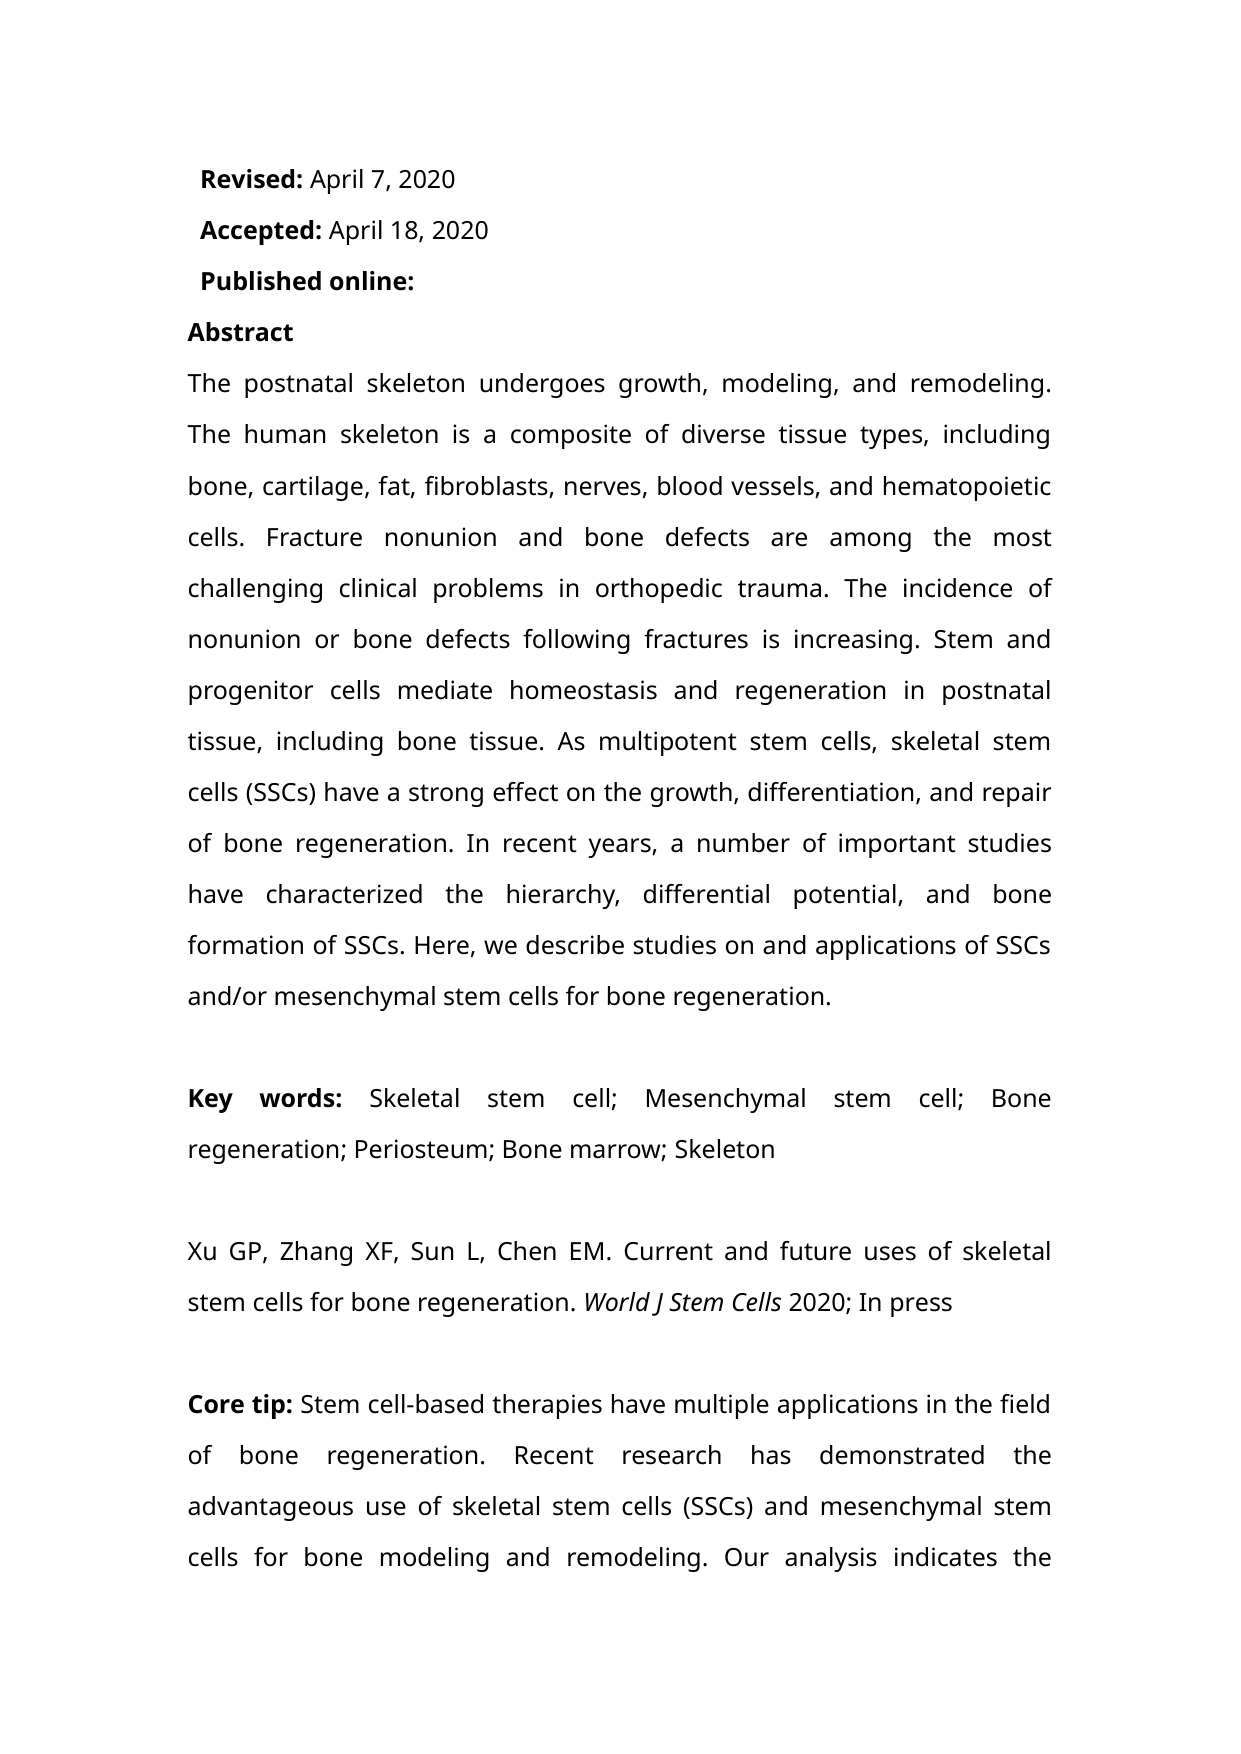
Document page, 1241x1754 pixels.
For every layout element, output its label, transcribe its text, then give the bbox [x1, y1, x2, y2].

text Abstract [187, 315, 1053, 349]
text Key words: Skeletal stem cell; Mesenchymal stem cell; Bone regeneration; Periosteum; Bone marrow; skeleton [187, 1081, 1053, 1166]
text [187, 1387, 1053, 1574]
text The postnatal skeleton undergoes growth, modeling, and remodeling. The human skeleton is a composite of diverse tissue types, including bone, cartilage, fat, fibroblasts, nerves, blood vessels, and hematopoietic cells. Fracture nonunion and bone defects are among the most challenging clinical problems in orthopedic trauma. The incidence of nonunion or bone defects following fractures is increasing. Stem and progenitor cells mediate homeostasis and regeneration in postnatal tissue, including bone tissue. As multipotent stem cells, skeletal stem cells (SSCs) have a strong effect on the growth, differentiation, and repair of bone regeneration. In recent years, a number of important studies have characterized the hierarchy, differential potential, and bone formation of SSCs. Here, we describe studies on and applications of SSCs and/or mesenchymal stem cells for bone regeneration. [187, 366, 1053, 1013]
text Accepted: April 18, 2020 [187, 213, 1053, 247]
text Published online: [187, 264, 1053, 298]
text Xu Gp, Zhang Xf, Sun L, Chen Em. Current and future uses of skeletal stem cells for bone regeneration. World J Stem Cells 2020; In press [187, 1234, 1053, 1319]
text Revised: April 7, 2020 [187, 162, 1053, 196]
